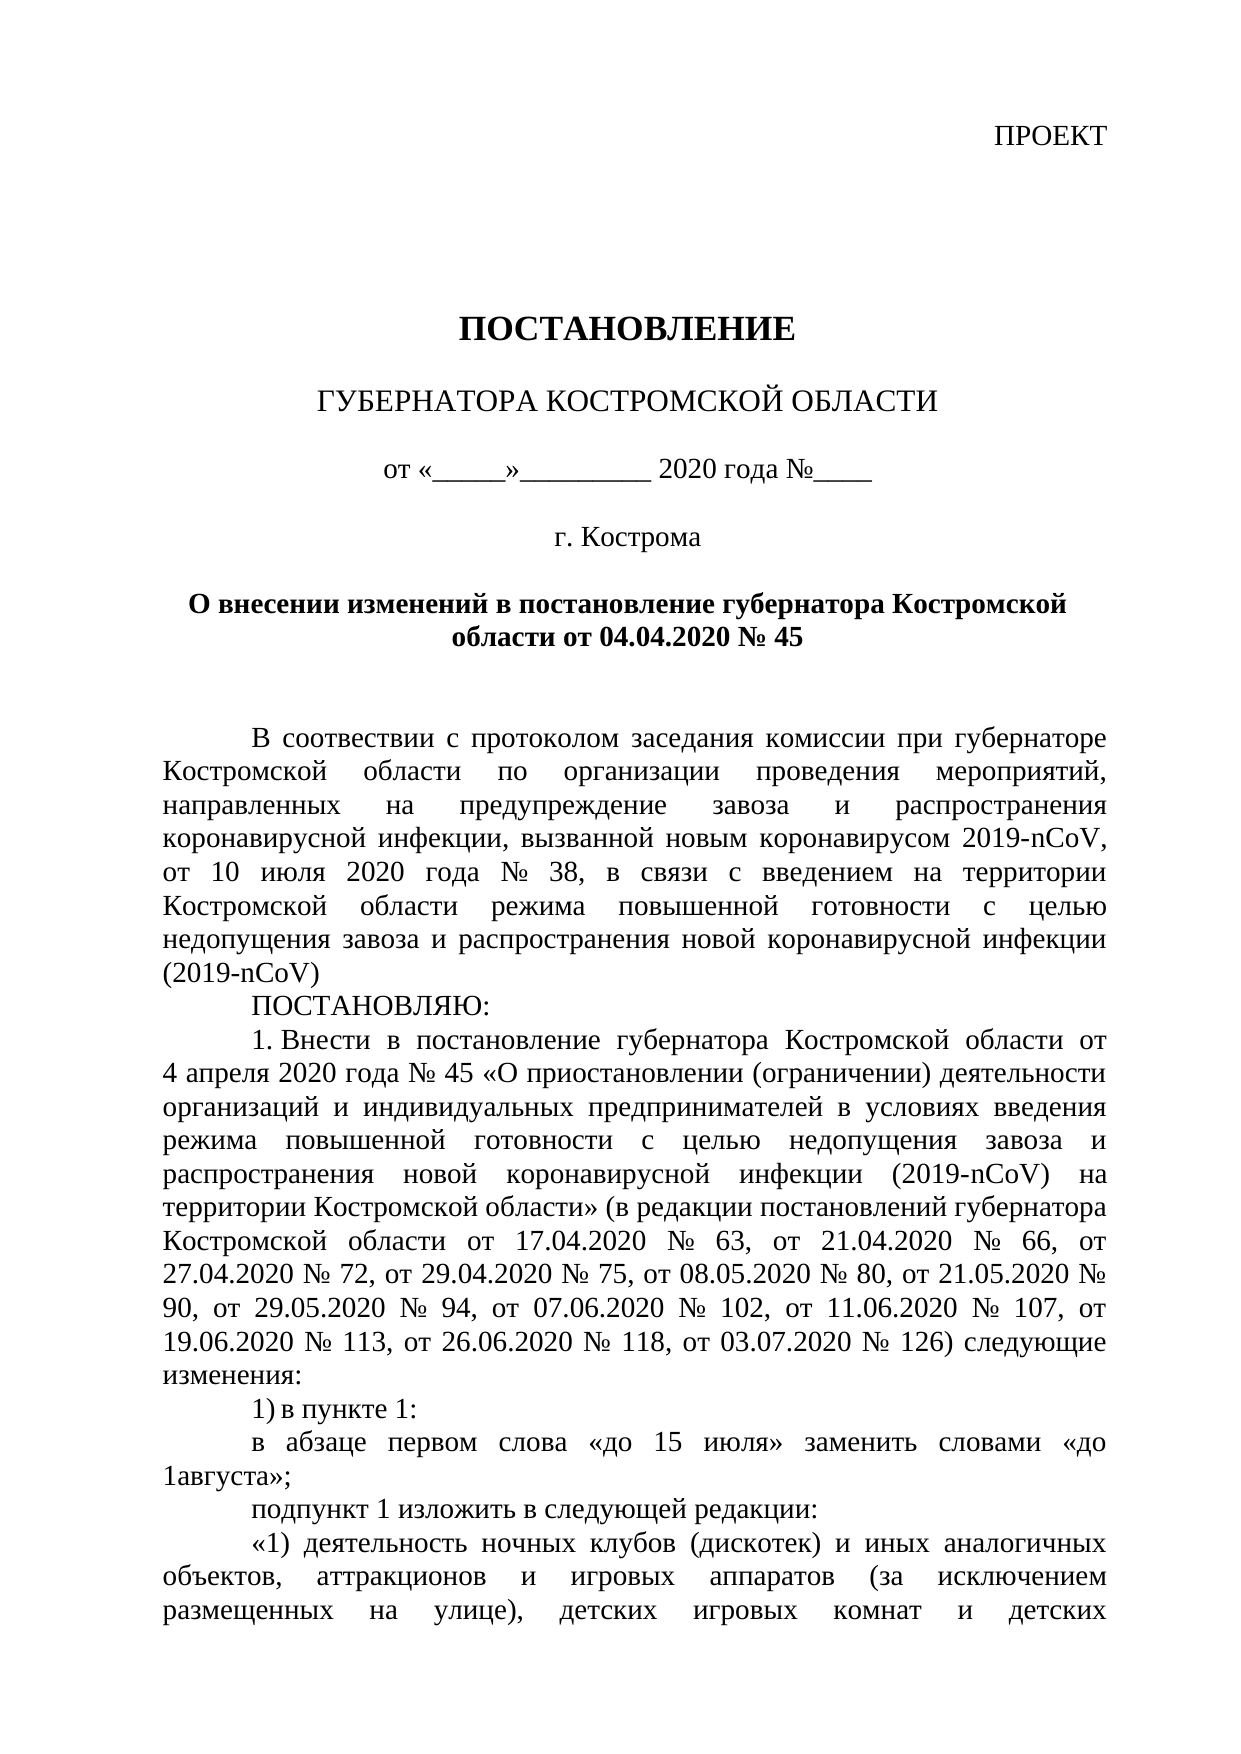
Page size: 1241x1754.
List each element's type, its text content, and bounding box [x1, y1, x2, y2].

list в пункте 1: [162, 1391, 1107, 1424]
list Внести в постановление губернатора Костромской области от 4 апреля 2020 года № 45 «О приостановлении (ограничении) деятельности организаций и индивидуальных предпринимателей в условиях введения режима повышенной готовности с целью недопущения завоза и распространения новой коронавирусной инфекции (2019-nCoV) на территории Костромской области» (в редакции постановлений губернатора Костромской области от 17.04.2020 № 63, от 21.04.2020 № 66, от 27.04.2020 № 72, от 29.04.2020 № 75, от 08.05.2020 № 80, от 21.05.2020 № 90, от 29.05.2020 № 94, от 07.06.2020 № 102, от 11.06.2020 № 107, от 19.06.2020 № 113, от 26.06.2020 № 118, от 03.07.2020 № 126) следующие изменения: [162, 1022, 1107, 1391]
title г. Кострома [162, 519, 1092, 552]
text В соотвествии с протоколом заседания комиссии при губернаторе Костромской области по организации проведения мероприятий, направленных на предупреждение завоза и распространения коронавирусной инфекции, вызванной новым коронавирусом 2019-nCoV, от 10 июля 2020 года № 38, в связи с введением на территории Костромской области режима повышенной готовности с целью недопущения завоза и распространения новой коронавирусной инфекции (2019-nCoV) [162, 720, 1107, 988]
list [162, 1525, 1107, 1626]
list в абзаце первом слова «до 15 июля» заменить словами «до 1августа»; [162, 1424, 1107, 1491]
text ПРОЕКТ [162, 118, 1107, 152]
text ПОСТАНОВЛЯЮ: [162, 988, 1107, 1022]
title от «_____»_________ 2020 года №____ [162, 452, 1092, 485]
list подпункт 1 изложить в следующей редакции: [162, 1491, 1107, 1525]
title ГУБЕРНАТОРА КОСТРОМСКОЙ ОБЛАСТИ [162, 382, 1092, 418]
title ПОСТАНОВЛЕНИЕ [162, 308, 1092, 348]
text О внесении изменений в постановление губернатора Костромской области от 04.04.2020 № 45 [162, 586, 1092, 653]
